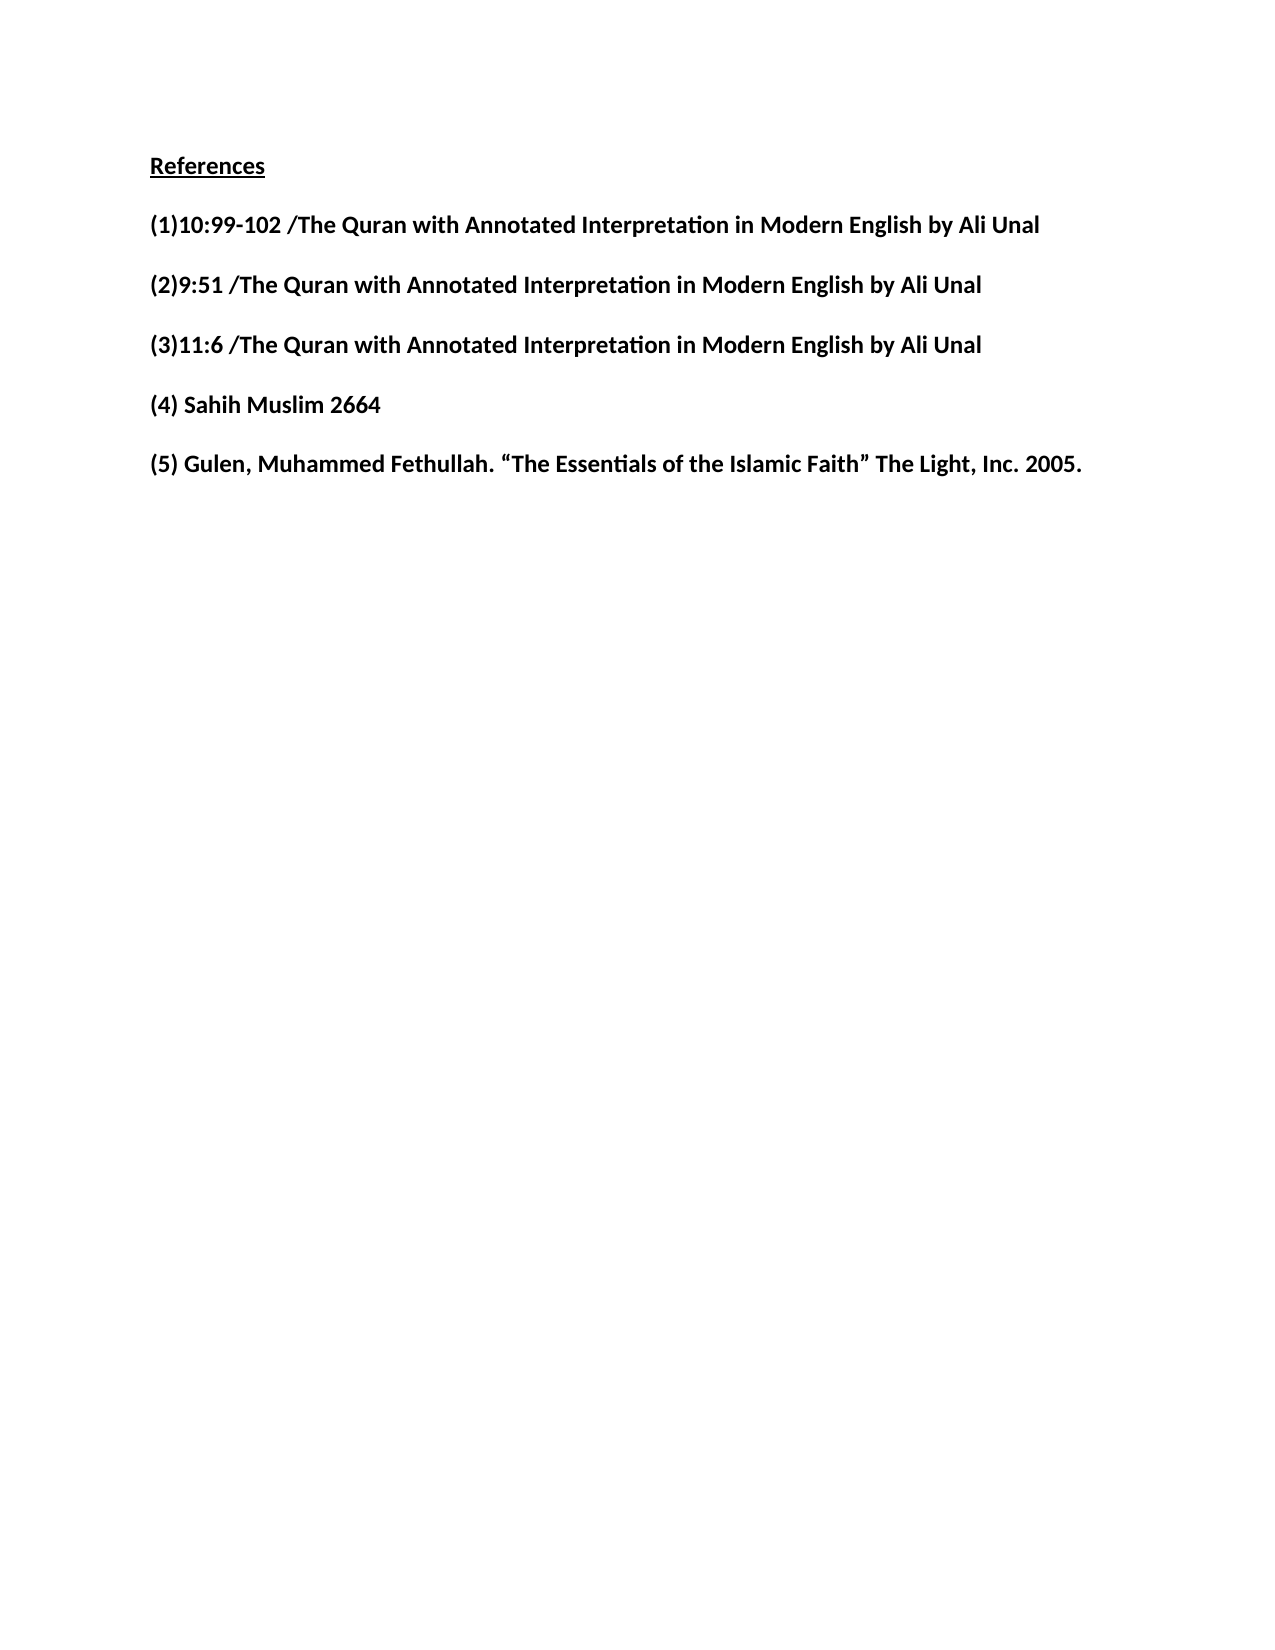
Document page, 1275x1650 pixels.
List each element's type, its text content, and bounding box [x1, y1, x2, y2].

text (2)9:51 /The Quran with Annotated Interpretation in Modern English by Ali Unal [150, 269, 1125, 300]
text (3)11:6 /The Quran with Annotated Interpretation in Modern English by Ali Unal [150, 329, 1125, 359]
text (1)10:99-102 /The Quran with Annotated Interpretation in Modern English by Ali Unal [150, 210, 1125, 240]
text (5) Gulen, Muhammed Fethullah. “The Essentials of the Islamic Faith” The Light, Inc. 2005. [150, 448, 1125, 479]
text (4) Sahih Muslim 2664 [150, 389, 1125, 419]
text References [150, 150, 1125, 181]
